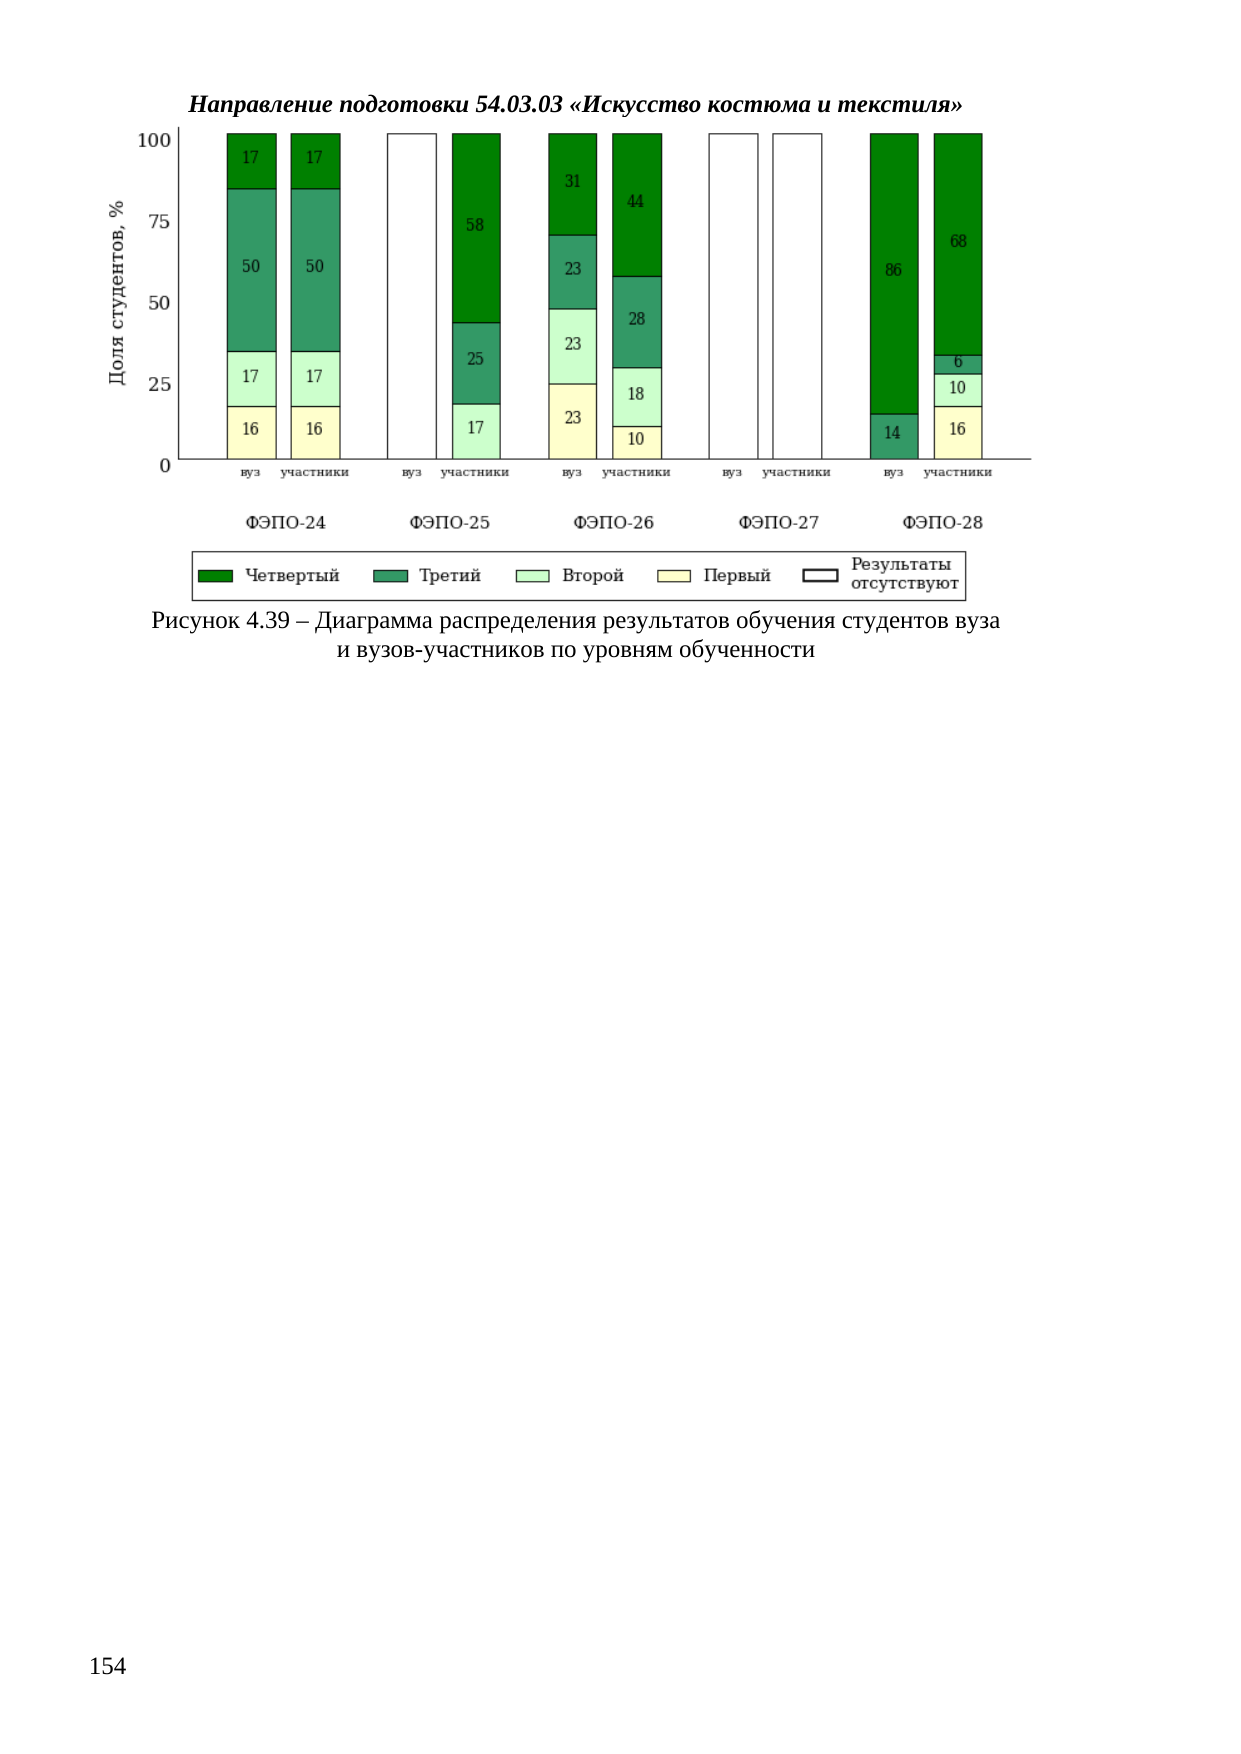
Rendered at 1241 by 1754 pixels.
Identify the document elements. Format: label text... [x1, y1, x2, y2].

text Рисунок 4.39 – Диаграмма распределения результатов обучения студентов вуза и вузов-участников по уровням обученности [89, 605, 1063, 662]
picture [103, 117, 1049, 605]
